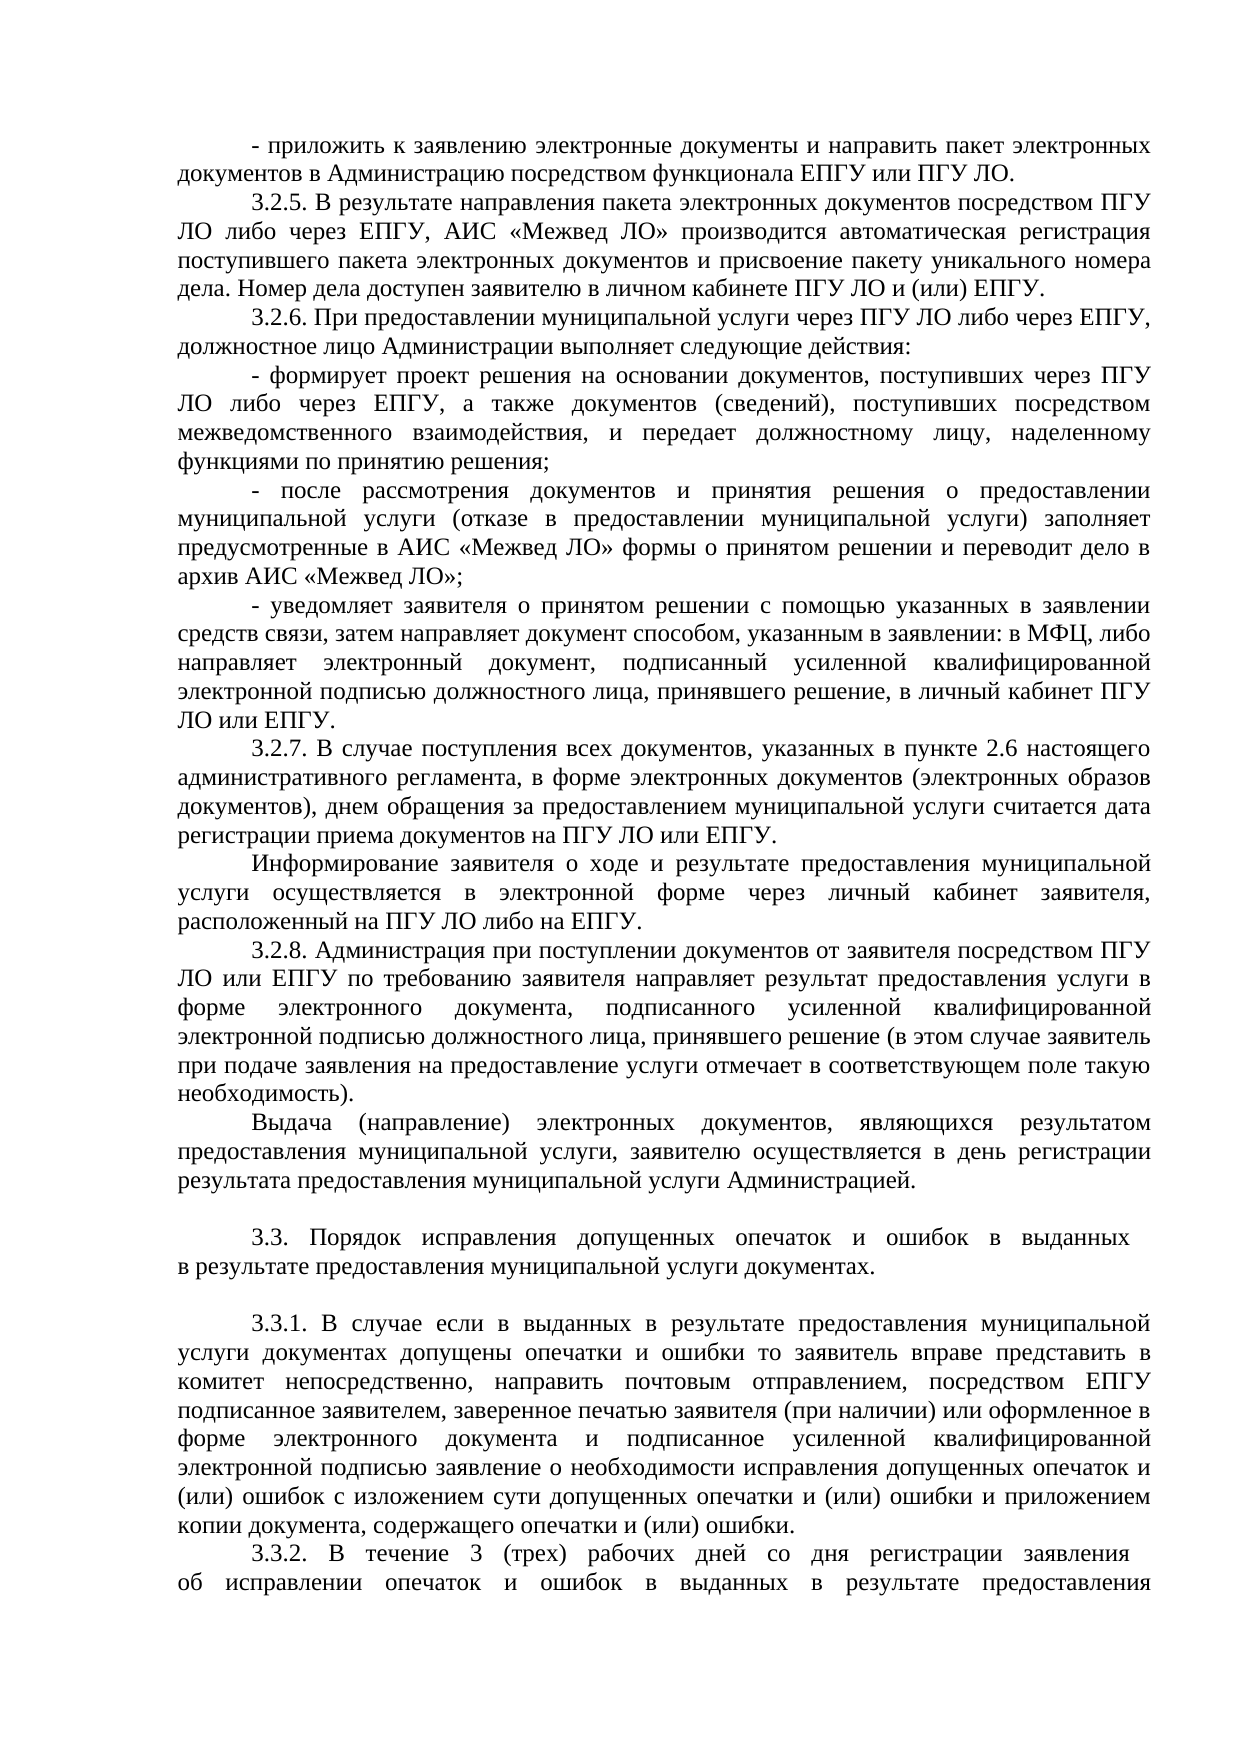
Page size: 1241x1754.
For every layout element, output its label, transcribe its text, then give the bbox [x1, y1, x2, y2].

text Информирование заявителя о ходе и результате предоставления муниципальной услуги осуществляется в электронной форме через личный кабинет заявителя, расположенный на ПГУ ЛО либо на ЕПГУ. [177, 848, 1152, 935]
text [177, 1538, 1152, 1596]
text - приложить к заявлению электронные документы и направить пакет электронных документов в Администрацию посредством функционала ЕПГУ или ПГУ ЛО. [177, 130, 1152, 187]
text - формирует проект решения на основании документов, поступивших через ПГУ ЛО либо через ЕПГУ, а также документов (сведений), поступивших посредством межведомственного взаимодействия, и передает должностному лицу, наделенному функциями по принятию решения; [177, 360, 1152, 475]
text 3.2.7. В случае поступления всех документов, указанных в пункте 2.6 настоящего административного регламента, в форме электронных документов (электронных образов документов), днем обращения за предоставлением муниципальной услуги считается дата регистрации приема документов на ПГУ ЛО или ЕПГУ. [177, 733, 1152, 848]
text 3.2.5. В результате направления пакета электронных документов посредством ПГУ ЛО либо через ЕПГУ, АИС «Межвед ЛО» производится автоматическая регистрация поступившего пакета электронных документов и присвоение пакету уникального номера дела. Номер дела доступен заявителю в личном кабинете ПГУ ЛО и (или) ЕПГУ. [177, 187, 1152, 302]
text 3.3. Порядок исправления допущенных опечаток и ошибок в выданных в результате предоставления муниципальной услуги документах. [177, 1222, 1152, 1280]
text - уведомляет заявителя о принятом решении с помощью указанных в заявлении средств связи, затем направляет документ способом, указанным в заявлении: в МФЦ, либо направляет электронный документ, подписанный усиленной квалифицированной электронной подписью должностного лица, принявшего решение, в личный кабинет ПГУ ЛО или ЕПГУ. [177, 590, 1152, 733]
text 3.2.6. При предоставлении муниципальной услуги через ПГУ ЛО либо через ЕПГУ, должностное лицо Администрации выполняет следующие действия: [177, 302, 1152, 360]
text 3.3.1. В случае если в выданных в результате предоставления муниципальной услуги документах допущены опечатки и ошибки то заявитель вправе представить в комитет непосредственно, направить почтовым отправлением, посредством ЕПГУ подписанное заявителем, заверенное печатью заявителя (при наличии) или оформленное в форме электронного документа и подписанное усиленной квалифицированной электронной подписью заявление о необходимости исправления допущенных опечаток и (или) ошибок с изложением сути допущенных опечатки и (или) ошибки и приложением копии документа, содержащего опечатки и (или) ошибки. [177, 1308, 1152, 1538]
text - после рассмотрения документов и принятия решения о предоставлении муниципальной услуги (отказе в предоставлении муниципальной услуги) заполняет предусмотренные в АИС «Межвед ЛО» формы о принятом решении и переводит дело в архив АИС «Межвед ЛО»; [177, 475, 1152, 590]
text 3.2.8. Администрация при поступлении документов от заявителя посредством ПГУ ЛО или ЕПГУ по требованию заявителя направляет результат предоставления услуги в форме электронного документа, подписанного усиленной квалифицированной электронной подписью должностного лица, принявшего решение (в этом случае заявитель при подаче заявления на предоставление услуги отмечает в соответствующем поле такую необходимость). [177, 935, 1152, 1107]
text Выдача (направление) электронных документов, являющихся результатом предоставления муниципальной услуги, заявителю осуществляется в день регистрации результата предоставления муниципальной услуги Администрацией. [177, 1107, 1152, 1193]
